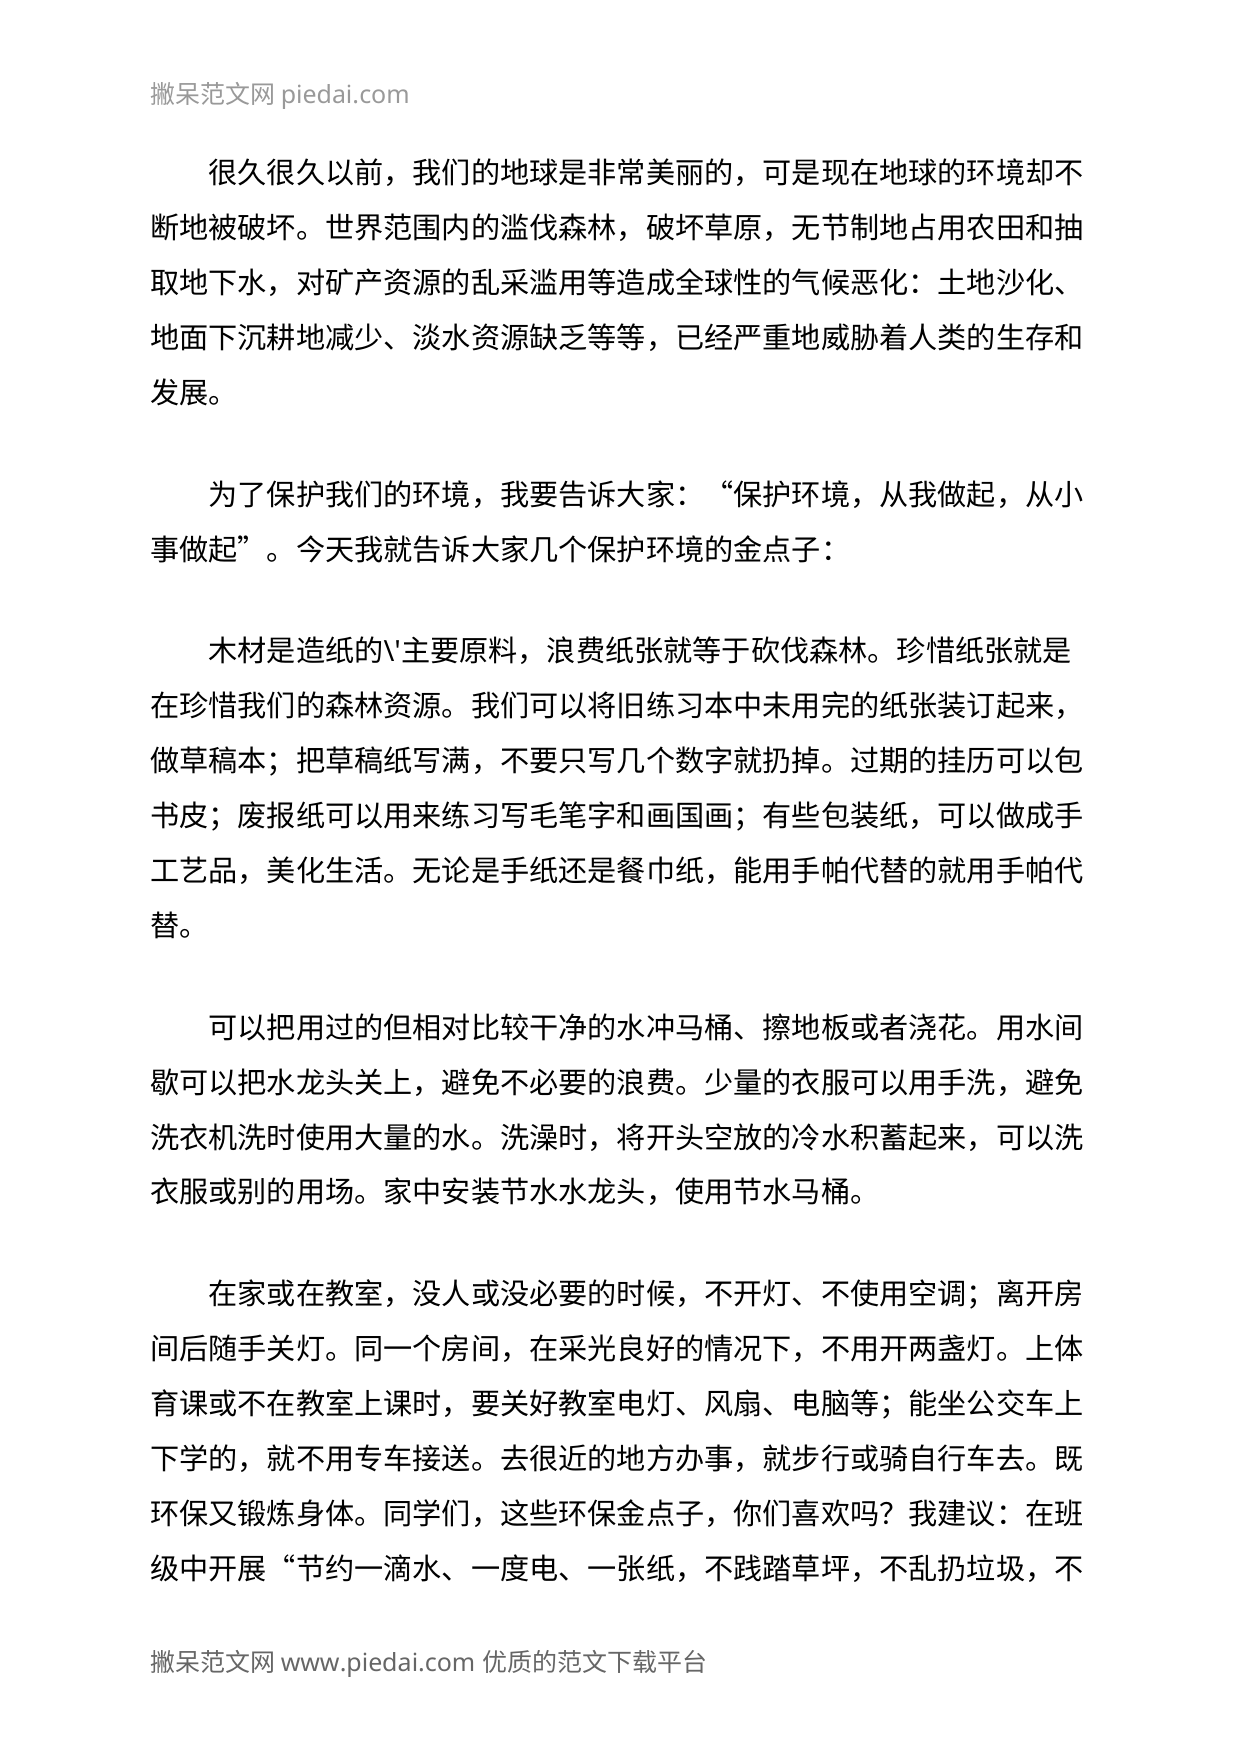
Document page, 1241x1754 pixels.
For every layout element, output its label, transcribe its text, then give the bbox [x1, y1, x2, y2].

text 可以把用过的但相对比较干净的水冲马桶、擦地板或者浇花。用水间歇可以把水龙头关上，避免不必要的浪费。少量的衣服可以用手洗，避免洗衣机洗时使用大量的水。洗澡时，将开头空放的冷水积蓄起来，可以洗衣服或别的用场。家中安装节水水龙头，使用节水马桶。 [150, 1004, 1090, 1211]
text 木材是造纸的\'主要原料，浪费纸张就等于砍伐森林。珍惜纸张就是在珍惜我们的森林资源。我们可以将旧练习本中未用完的纸张装订起来，做草稿本；把草稿纸写满，不要只写几个数字就扔掉。过期的挂历可以包书皮；废报纸可以用来练习写毛笔字和画国画；有些包装纸，可以做成手工艺品，美化生活。无论是手纸还是餐巾纸，能用手帕代替的就用手帕代替。 [150, 628, 1090, 945]
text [150, 1271, 1090, 1588]
text 为了保护我们的环境，我要告诉大家：“保护环境，从我做起，从小事做起”。今天我就告诉大家几个保护环境的金点子： [150, 471, 1090, 568]
text 很久很久以前，我们的地球是非常美丽的，可是现在地球的环境却不断地被破坏。世界范围内的滥伐森林，破坏草原，无节制地占用农田和抽取地下水，对矿产资源的乱采滥用等造成全球性的气候恶化：土地沙化、地面下沉耕地减少、淡水资源缺乏等等，已经严重地威胁着人类的生存和发展。 [150, 150, 1090, 412]
